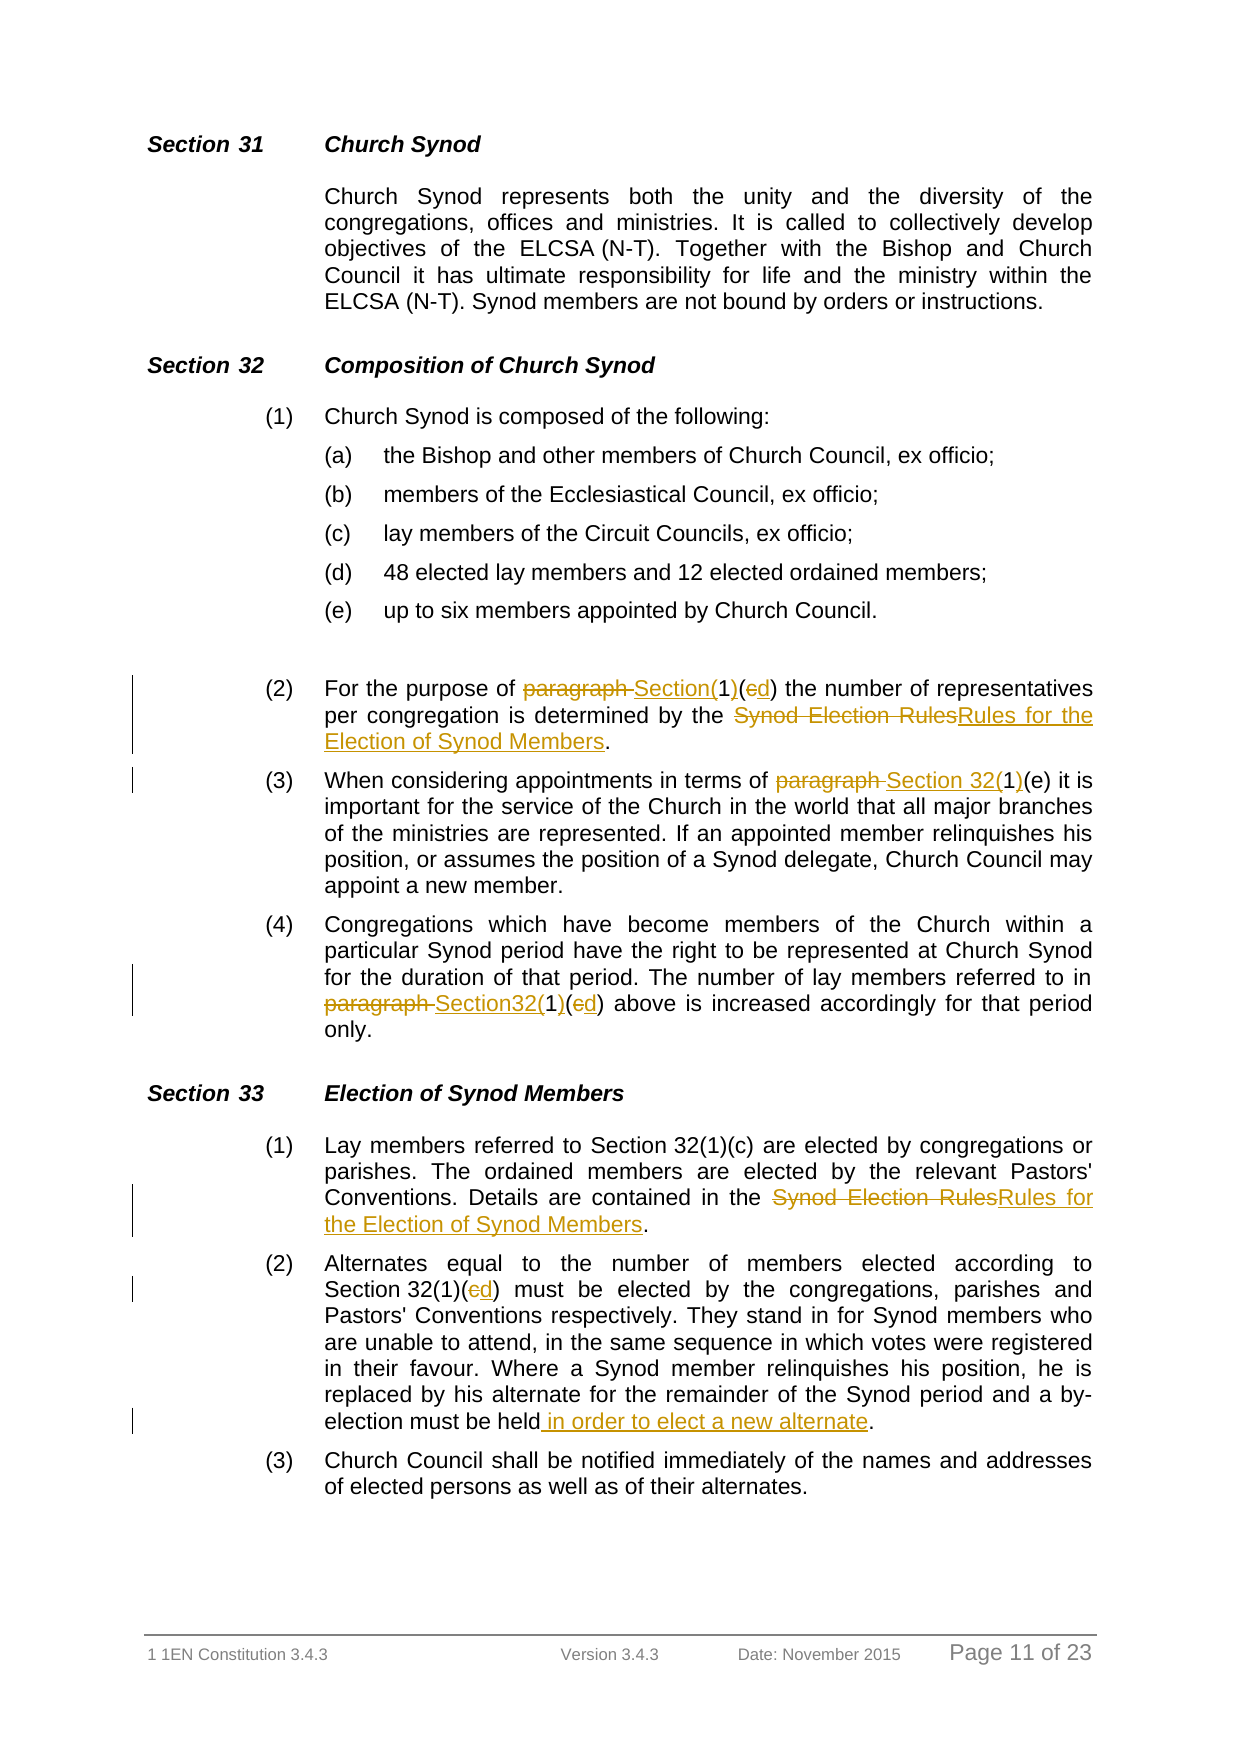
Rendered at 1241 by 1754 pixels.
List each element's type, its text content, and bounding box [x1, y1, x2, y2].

text (3) When considering appointments in terms of 1(e) it is important for the service of the Church in the world that all major branches of the ministries are represented. If an appointed member relinquishes his position, or assumes the position of a Synod delegate, Church Council may appoint a new member. [147, 767, 1093, 898]
text (e) up to six members appointed by Church Council. [147, 597, 1093, 624]
subtitle Section 33 Election of Synod Members [147, 1080, 1093, 1107]
text (1) Lay members referred to Section 32(1)(c) are elected by congregations or parishes. The ordained members are elected by the relevant Pastors' Conventions. Details are contained in the . [147, 1132, 1093, 1237]
subtitle Section 31 Church Synod [147, 131, 1093, 158]
subtitle Section 32 Composition of Church Synod [147, 352, 1093, 378]
text (d) 48 elected lay members and 12 elected ordained members; [147, 559, 1093, 585]
text (3) Church Council shall be notified immediately of the names and addresses of elected persons as well as of their alternates. [147, 1447, 1093, 1499]
text (a) the Bishop and other members of Church Council, ex officio; [147, 442, 1093, 468]
text (c) lay members of the Circuit Councils, ex officio; [147, 520, 1093, 546]
text Church Synod represents both the unity and the diversity of the congregations, offices and ministries. It is called to collectively develop objectives of the ELCSA (N-T). Together with the Bishop and Church Council it has ultimate responsibility for life and the ministry within the ELCSA (N-T). Synod members are not bound by orders or instructions. [147, 183, 1093, 314]
text (4) Congregations which have become members of the Church within a particular Synod period have the right to be represented at Church Synod for the duration of that period. The number of lay members referred to in 1() above is increased accordingly for that period only. [147, 911, 1093, 1043]
text (2) For the purpose of 1() the number of representatives per congregation is determined by the . [147, 675, 1093, 754]
text (2) Alternates equal to the number of members elected according to Section 32(1)() must be elected by the congregations, parishes and Pastors' Conventions respectively. They stand in for Synod members who are unable to attend, in the same sequence in which votes were registered in their favour. Where a Synod member relinquishes his position, he is replaced by his alternate for the remainder of the Synod period and a by-election must be held. [147, 1249, 1093, 1434]
text (b) members of the Ecclesiastical Council, ex officio; [147, 481, 1093, 507]
text (1) Church Synod is composed of the following: [147, 403, 1093, 429]
